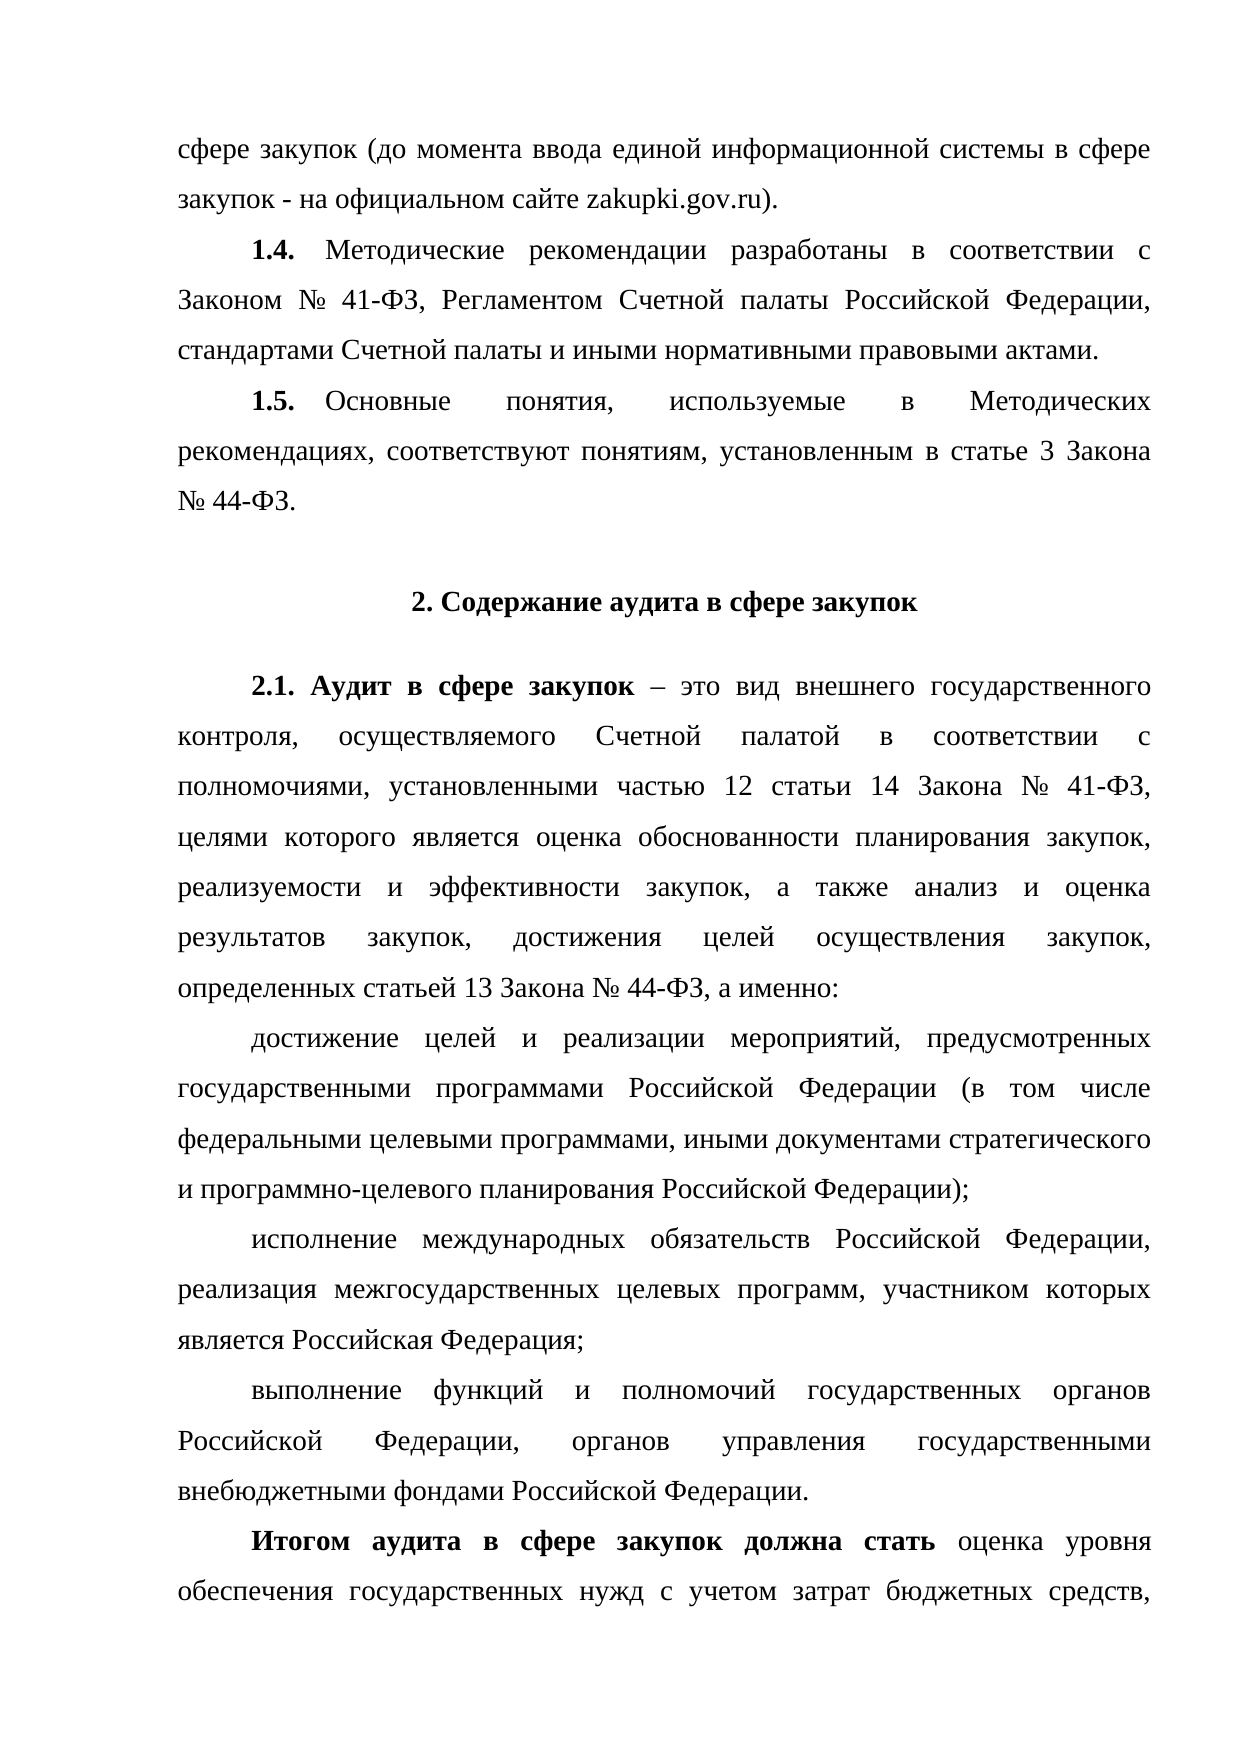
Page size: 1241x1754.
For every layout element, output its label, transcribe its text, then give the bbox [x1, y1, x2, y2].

text достижение целей и реализации мероприятий, предусмотренных государственными программами Российской Федерации (в том числе федеральными целевыми программами, иными документами стратегического и программно-целевого планирования Российской Федерации); [177, 1020, 1152, 1204]
text 2.1. Аудит в сфере закупок – это вид внешнего государственного контроля, осуществляемого Счетной палатой в соответствии с полномочиями, установленными частью 12 статьи 14 Закона № 41-ФЗ, целями которого является оценка обоснованности планирования закупок, реализуемости и эффективности закупок, а также анализ и оценка результатов закупок, достижения целей осуществления закупок, определенных статьей 13 Закона № 44-ФЗ, а именно: [177, 668, 1152, 1003]
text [177, 1523, 1152, 1607]
text 2. Содержание аудита в сфере закупок [177, 584, 1152, 618]
list Методические рекомендации разработаны в соответствии с Законом № 41-ФЗ, Регламентом Счетной палаты Российской Федерации, стандартами Счетной палаты и иными нормативными правовыми актами. [177, 232, 1152, 366]
list Основные понятия, используемые в Методических рекомендациях, соответствуют понятиям, установленным в статье 3 Закона № 44-ФЗ. [177, 383, 1152, 517]
text исполнение международных обязательств Российской Федерации, реализация межгосударственных целевых программ, участником которых является Российская Федерация; [177, 1221, 1152, 1356]
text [177, 131, 1152, 215]
text выполнение функций и полномочий государственных органов Российской Федерации, органов управления государственными внебюджетными фондами Российской Федерации. [177, 1372, 1152, 1506]
